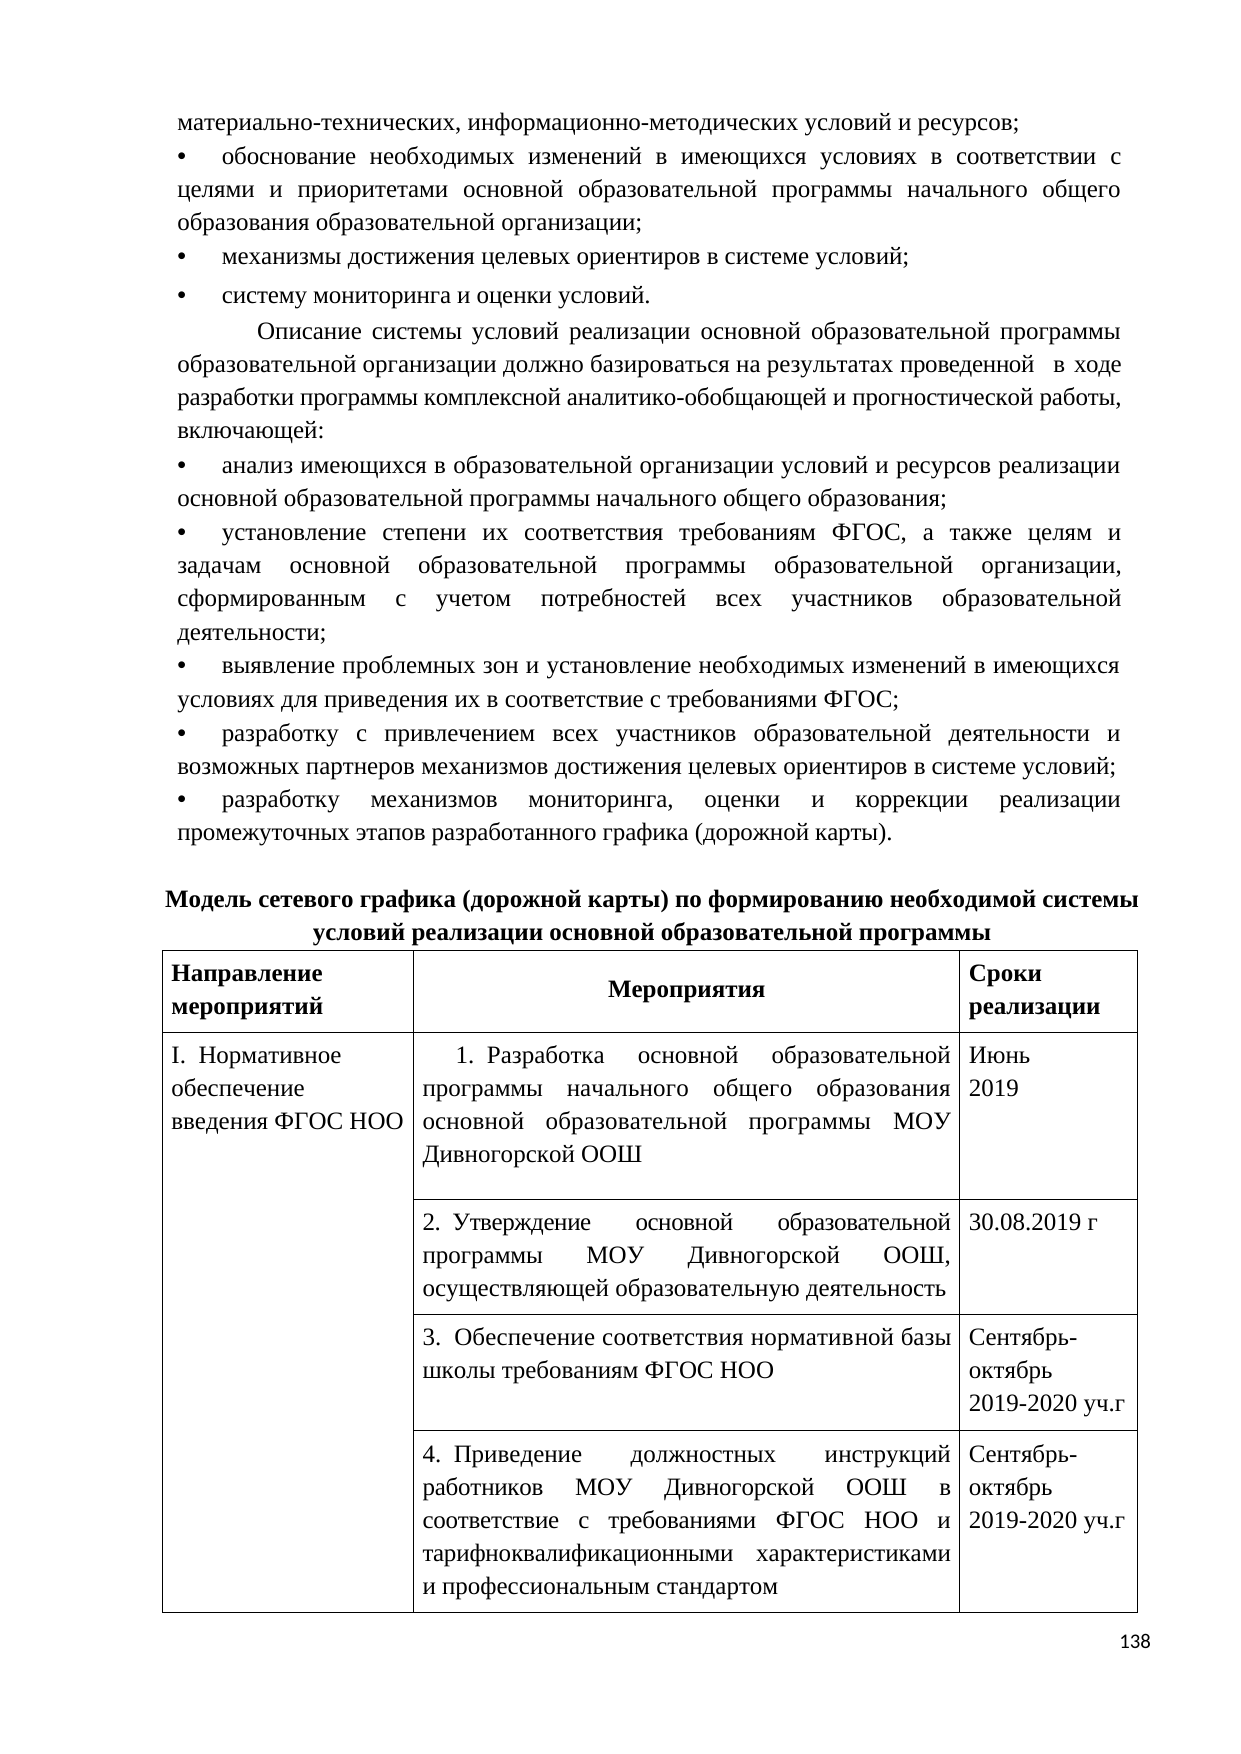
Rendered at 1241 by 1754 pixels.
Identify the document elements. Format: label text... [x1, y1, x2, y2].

text Модель сетевого графика (дорожной карты) по формированию необходимой системы условий реализации основной образовательной программы [153, 884, 1151, 946]
list анализ имеющихся в образовательной организации условий и ресурсов реализации основной образовательной программы начального общего образования; [177, 450, 1121, 512]
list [177, 107, 1120, 136]
list установление степени их соответствия требованиям ФГОС, а также целям и задачам основной образовательной программы образовательной организации, сформированным с учетом потребностей всех участников образовательной деятельности; [177, 517, 1122, 645]
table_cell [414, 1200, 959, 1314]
list систему мониторинга и оценки условий. [177, 280, 1151, 309]
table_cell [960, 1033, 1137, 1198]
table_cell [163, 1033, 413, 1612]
list обоснование необходимых изменений в имеющихся условиях в соответствии с целями и приоритетами основной образовательной программы начального общего образования образовательной организации; [177, 141, 1121, 236]
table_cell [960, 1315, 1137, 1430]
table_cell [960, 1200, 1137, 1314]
list выявление проблемных зон и установление необходимых изменений в имеющихся условиях для приведения их в соответствие с требованиями ФГОС; [177, 651, 1121, 712]
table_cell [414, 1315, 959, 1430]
list разработку с привлечением всех участников образовательной деятельности и возможных партнеров механизмов достижения целевых ориентиров в системе условий; [177, 718, 1121, 779]
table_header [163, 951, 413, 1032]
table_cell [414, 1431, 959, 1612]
text Описание системы условий реализации основной образовательной программы образовательной организации должно базироваться на результатах проведенной в ходе разработки программы комплексной аналитико-обобщающей и прогностической работы, включающей: [177, 316, 1122, 444]
list механизмы достижения целевых ориентиров в системе условий; [177, 241, 1151, 270]
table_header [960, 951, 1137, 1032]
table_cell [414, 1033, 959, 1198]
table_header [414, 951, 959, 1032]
list разработку механизмов мониторинга, оценки и коррекции реализации промежуточных этапов разработанного графика (дорожной карты). [177, 784, 1121, 846]
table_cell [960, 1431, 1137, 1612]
